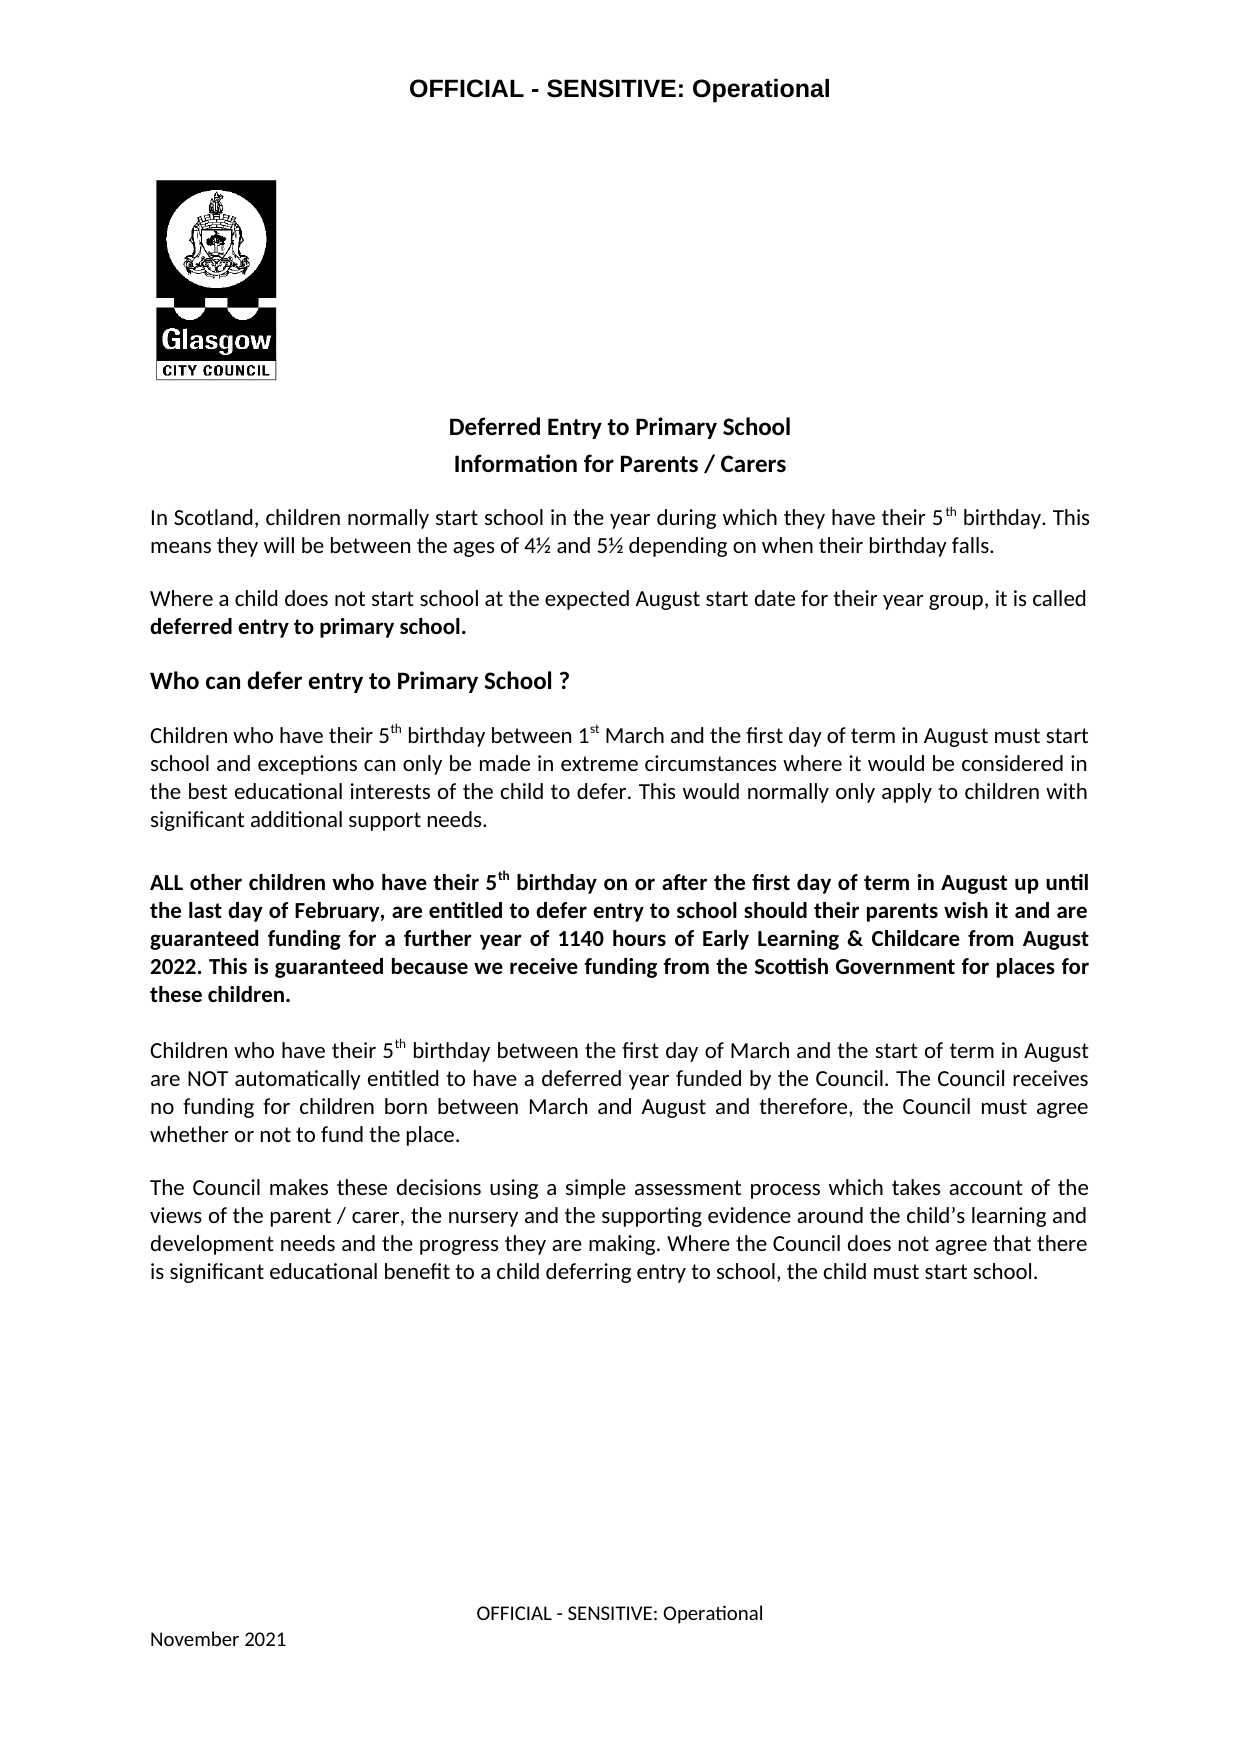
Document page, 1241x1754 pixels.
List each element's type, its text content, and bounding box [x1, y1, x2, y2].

subtitle Children who have their 5th birthday between 1st March and the first day of term in August must start school and exceptions can only be made in extreme circumstances where it would be considered in the best educational interests of the child to defer. This would normally only apply to children with significant additional support needs. [150, 721, 1090, 833]
subtitle Where a child does not start school at the expected August start date for their year group, it is called deferred entry to primary school. [150, 584, 1090, 640]
subtitle Deferred Entry to Primary School [150, 411, 1090, 441]
text ALL other children who have their 5th birthday on or after the first day of term in August up until the last day of February, are entitled to defer entry to school should their parents wish it and are guaranteed funding for a further year of 1140 hours of Early Learning & Childcare from August 2022. This is guaranteed because we receive funding from the Scottish Government for places for these children. [150, 868, 1090, 1008]
picture [150, 175, 282, 386]
text Children who have their 5th birthday between the first day of March and the start of term in August are NOT automatically entitled to have a deferred year funded by the Council. The Council receives no funding for children born between March and August and therefore, the Council must agree whether or not to fund the place. [150, 1036, 1090, 1148]
text Information for Parents / Carers [150, 448, 1090, 478]
subtitle The Council makes these decisions using a simple assessment process which takes account of the views of the parent / carer, the nursery and the supporting evidence around the child’s learning and development needs and the progress they are making. Where the Council does not agree that there is significant educational benefit to a child deferring entry to school, the child must start school. [150, 1173, 1090, 1285]
subtitle Who can defer entry to Primary School ? [150, 665, 1090, 696]
subtitle In Scotland, children normally start school in the year during which they have their 5th birthday. This means they will be between the ages of 4½ and 5½ depending on when their birthday falls. [150, 503, 1090, 559]
